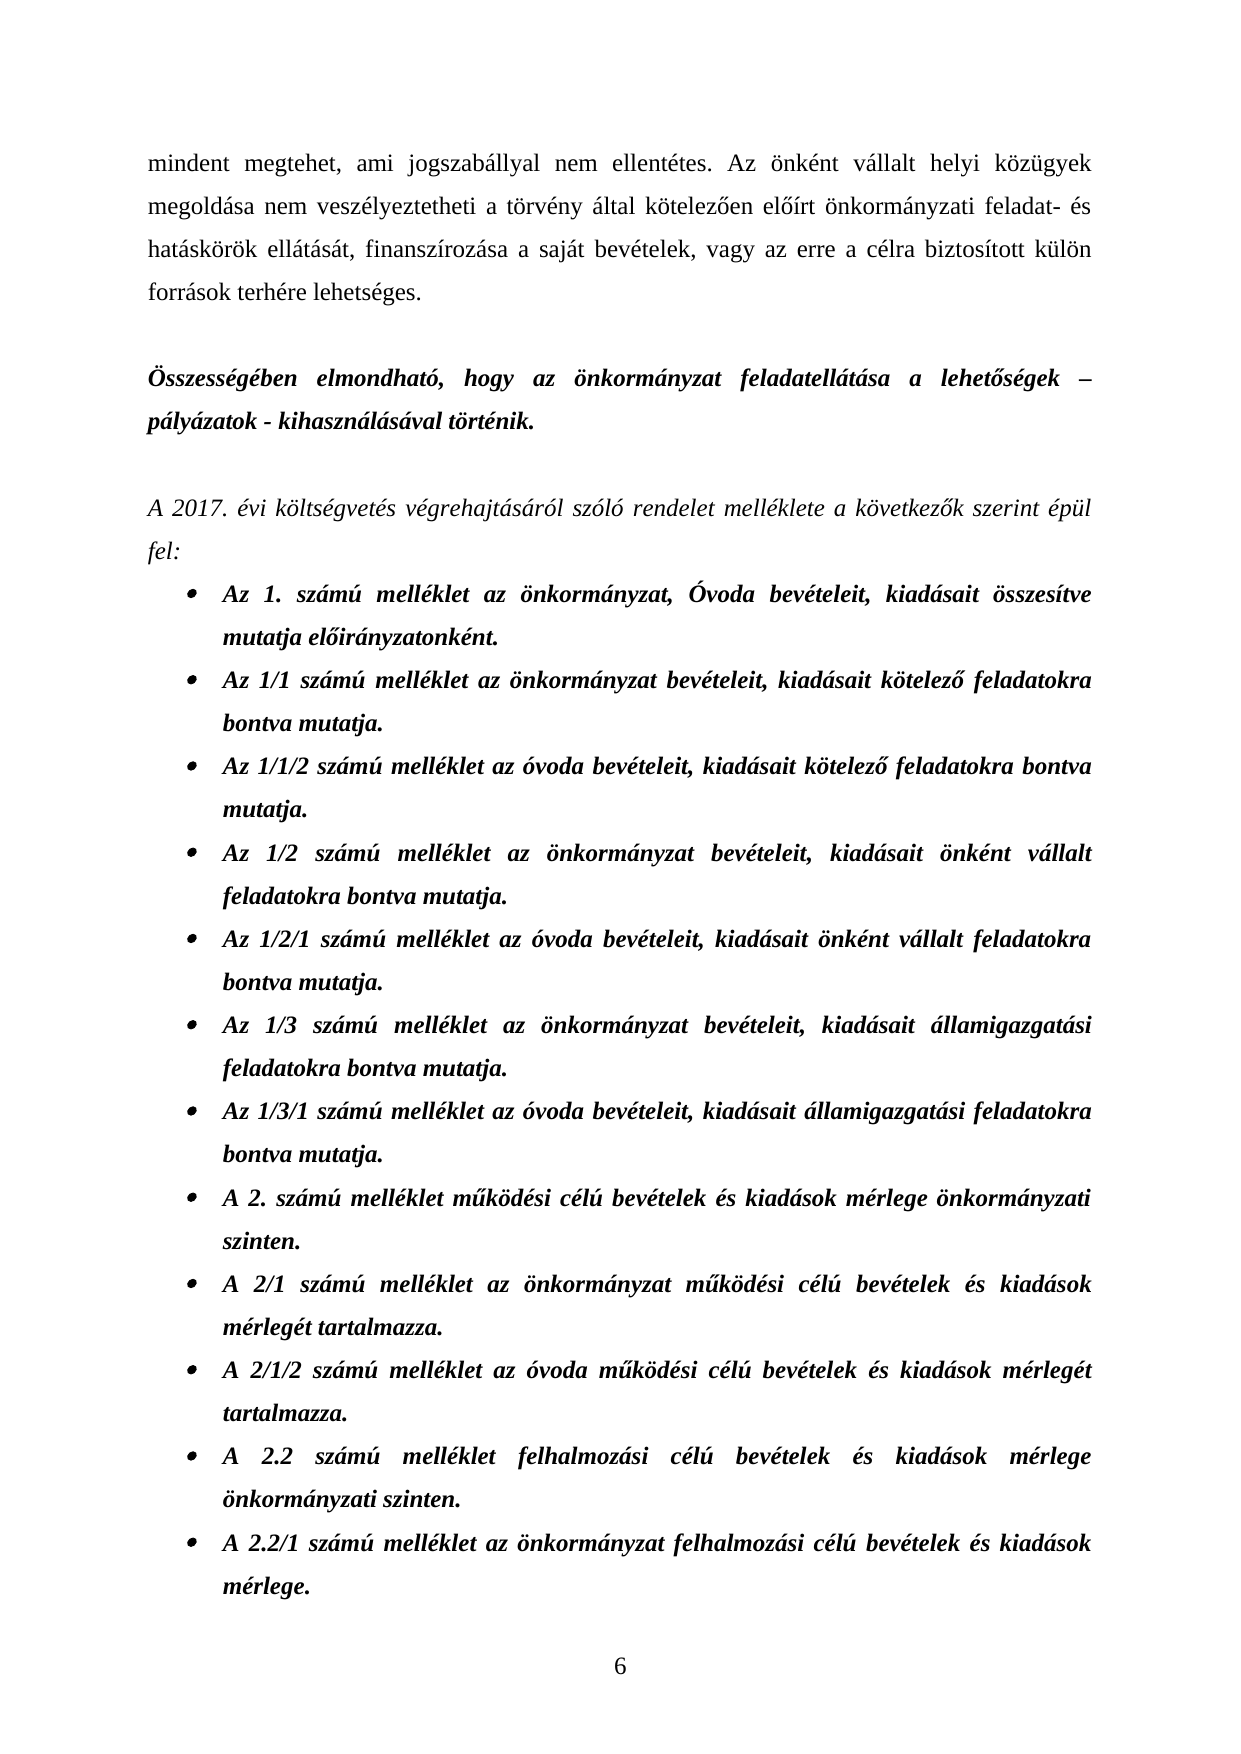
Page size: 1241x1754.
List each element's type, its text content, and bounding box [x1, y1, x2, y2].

text A 2017. évi költségvetés végrehajtásáról szóló rendelet melléklete a következők szerint épül fel: [148, 493, 1092, 564]
list Az 1/1/2 számú melléklet az óvoda bevételeit, kiadásait kötelező feladatokra bontva mutatja. [185, 751, 1092, 823]
list A 2. számú melléklet működési célú bevételek és kiadások mérlege önkormányzati szinten. [185, 1183, 1092, 1254]
list A 2.2 számú melléklet felhalmozási célú bevételek és kiadások mérlege önkormányzati szinten. [185, 1441, 1092, 1513]
list A 2/1 számú melléklet az önkormányzat működési célú bevételek és kiadások mérlegét tartalmazza. [185, 1269, 1092, 1341]
list Az 1. számú melléklet az önkormányzat, Óvoda bevételeit, kiadásait összesítve mutatja előirányzatonként. [185, 579, 1092, 651]
text Összességében elmondható, hogy az önkormányzat feladatellátása a lehetőségek – pályázatok - kihasználásával történik. [148, 363, 1092, 435]
list Az 1/1 számú melléklet az önkormányzat bevételeit, kiadásait kötelező feladatokra bontva mutatja. [185, 665, 1092, 737]
list Az 1/2/1 számú melléklet az óvoda bevételeit, kiadásait önként vállalt feladatokra bontva mutatja. [185, 924, 1092, 996]
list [148, 148, 1092, 306]
list Az 1/3/1 számú melléklet az óvoda bevételeit, kiadásait államigazgatási feladatokra bontva mutatja. [185, 1096, 1092, 1168]
list Az 1/2 számú melléklet az önkormányzat bevételeit, kiadásait önként vállalt feladatokra bontva mutatja. [185, 838, 1092, 909]
list A 2/1/2 számú melléklet az óvoda működési célú bevételek és kiadások mérlegét tartalmazza. [185, 1355, 1092, 1427]
list A 2.2/1 számú melléklet az önkormányzat felhalmozási célú bevételek és kiadások mérlege. [185, 1528, 1092, 1599]
list Az 1/3 számú melléklet az önkormányzat bevételeit, kiadásait államigazgatási feladatokra bontva mutatja. [185, 1010, 1092, 1082]
